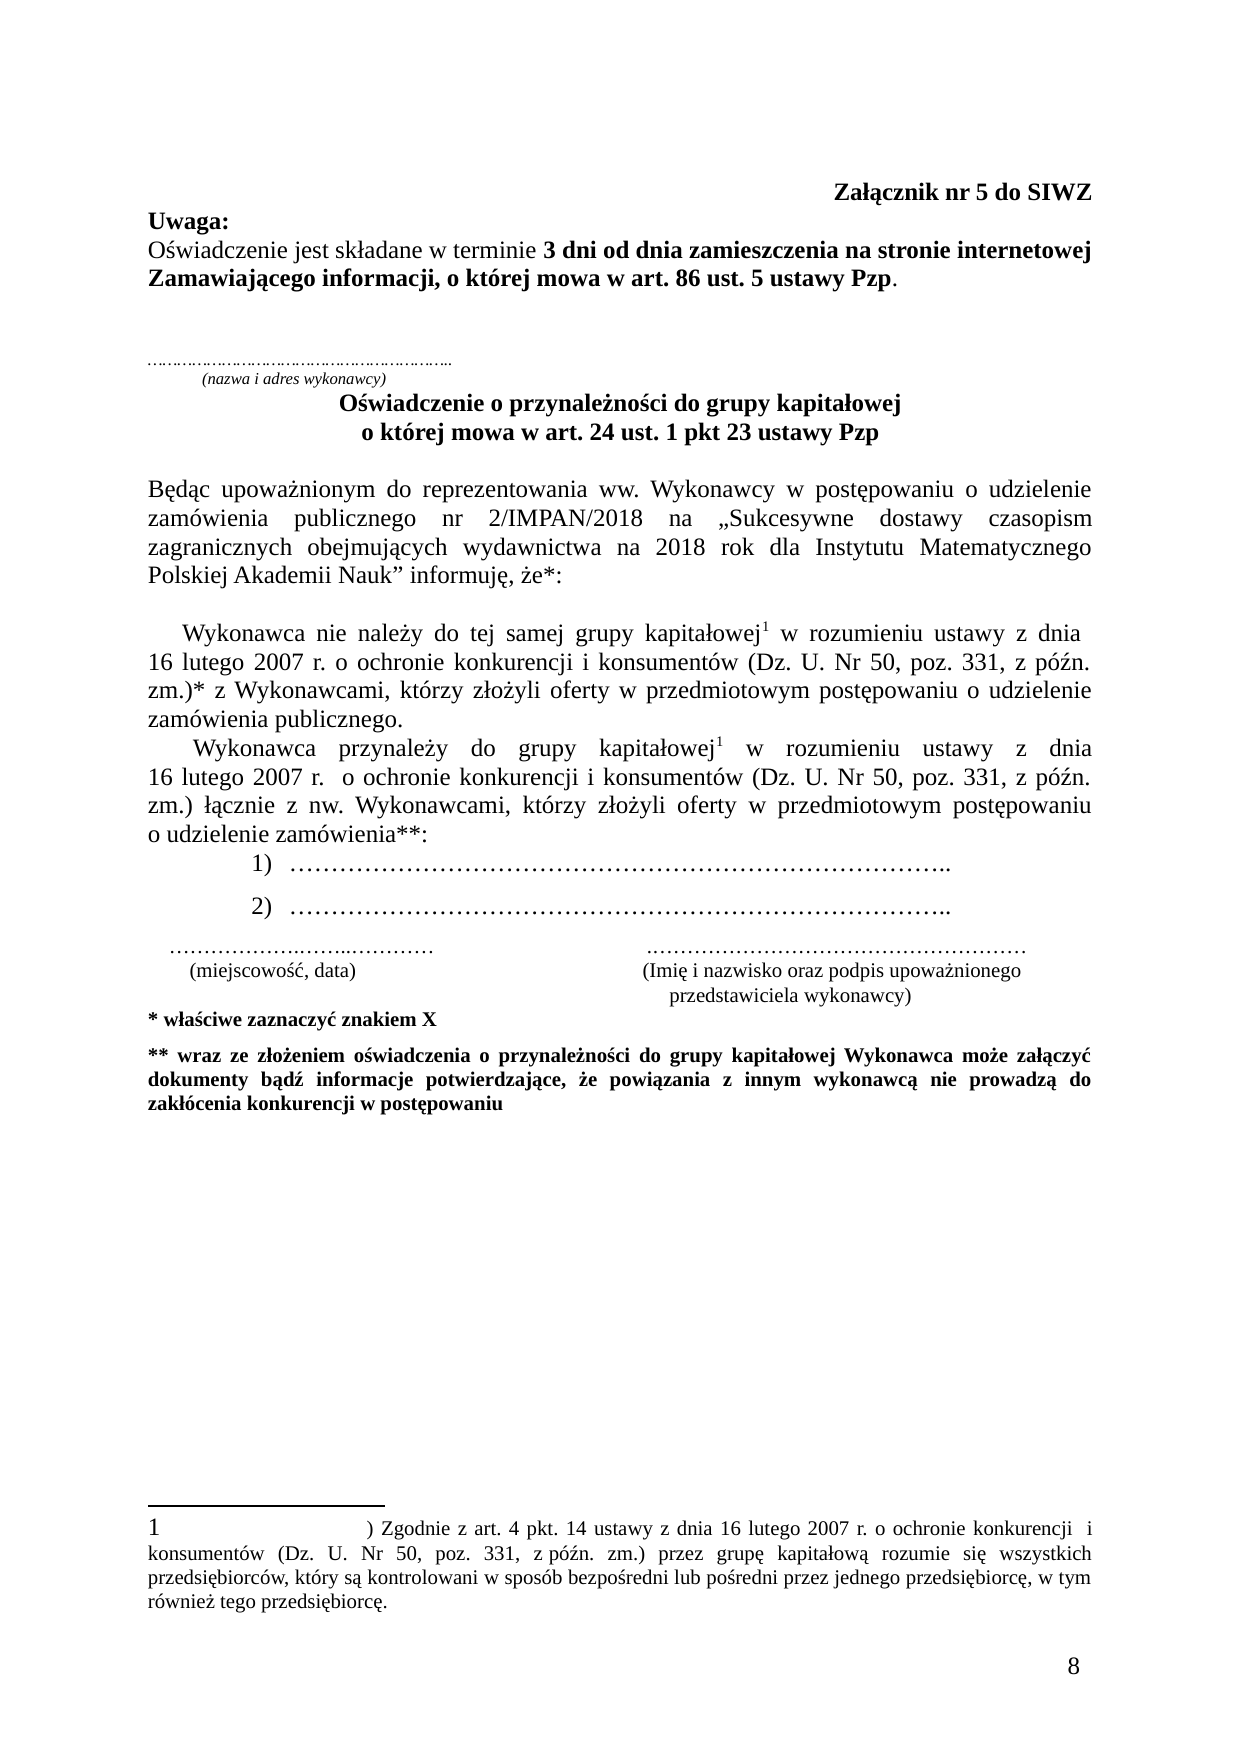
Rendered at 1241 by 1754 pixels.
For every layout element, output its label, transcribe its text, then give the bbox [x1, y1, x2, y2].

text o której mowa w art. 24 ust. 1 pkt 23 ustawy Pzp [148, 417, 1092, 474]
text Będąc upoważnionym do reprezentowania ww. Wykonawcy w postępowaniu o udzielenie zamówienia publicznego nr 2/IMPAN/2018 na „Sukcesywne dostawy czasopism zagranicznych obejmujących wydawnictwa na 2018 rok dla Instytutu Matematycznego Polskiej Akademii Nauk” informuję, że*: [148, 474, 1092, 589]
text (nazwa i adres wykonawcy) [148, 369, 1092, 388]
text Wykonawca przynależy do grupy kapitałowej1 w rozumieniu ustawy z dnia 16 lutego 2007 r. o ochronie konkurencji i konsumentów (Dz. U. Nr 50, poz. 331, z późn. zm.) łącznie z nw. Wykonawcami, którzy złożyli oferty w przedmiotowym postępowaniu o udzielenie zamówienia**: [148, 733, 1092, 848]
text ……………….……..………… .……………………………………………… [148, 934, 1092, 958]
text ** wraz ze złożeniem oświadczenia o przynależności do grupy kapitałowej Wykonawca może załączyć dokumenty bądź informacje potwierdzające, że powiązania z innym wykonawcą nie prowadzą do zakłócenia konkurencji w postępowaniu [148, 1043, 1092, 1115]
text przedstawiciela wykonawcy) [590, 982, 1092, 1007]
text Załącznik nr 5 do SIWZ [148, 177, 1092, 206]
text n Wykonawca nie należy do tej samej grupy kapitałowej w rozumieniu ustawy z dnia 16 lutego 2007 r. o ochronie konkurencji i konsumentów (Dz. U. Nr 50, poz. 331, z późn. zm.)* z Wykonawcami, którzy złożyli oferty w przedmiotowym postępowaniu o udzielenie zamówienia publicznego. [148, 618, 1092, 733]
text Uwaga: [148, 206, 1092, 235]
text Oświadczenie o przynależności do grupy kapitałowej [148, 388, 1092, 417]
text Oświadczenie jest składane w terminie 3 dni od dnia zamieszczenia na stronie internetowej Zamawiającego informacji, o której mowa w art. 86 ust. 5 ustawy Pzp. [148, 235, 1092, 292]
text (miejscowość, data) (Imię i nazwisko oraz podpis upoważnionego [148, 958, 1092, 982]
list …………………………………………………………………….. [251, 891, 1092, 920]
list …………………………………………………………………….. [251, 848, 1092, 877]
text * właściwe zaznaczyć znakiem X [148, 1007, 1092, 1031]
text …………………………………………………….. [148, 350, 1092, 369]
